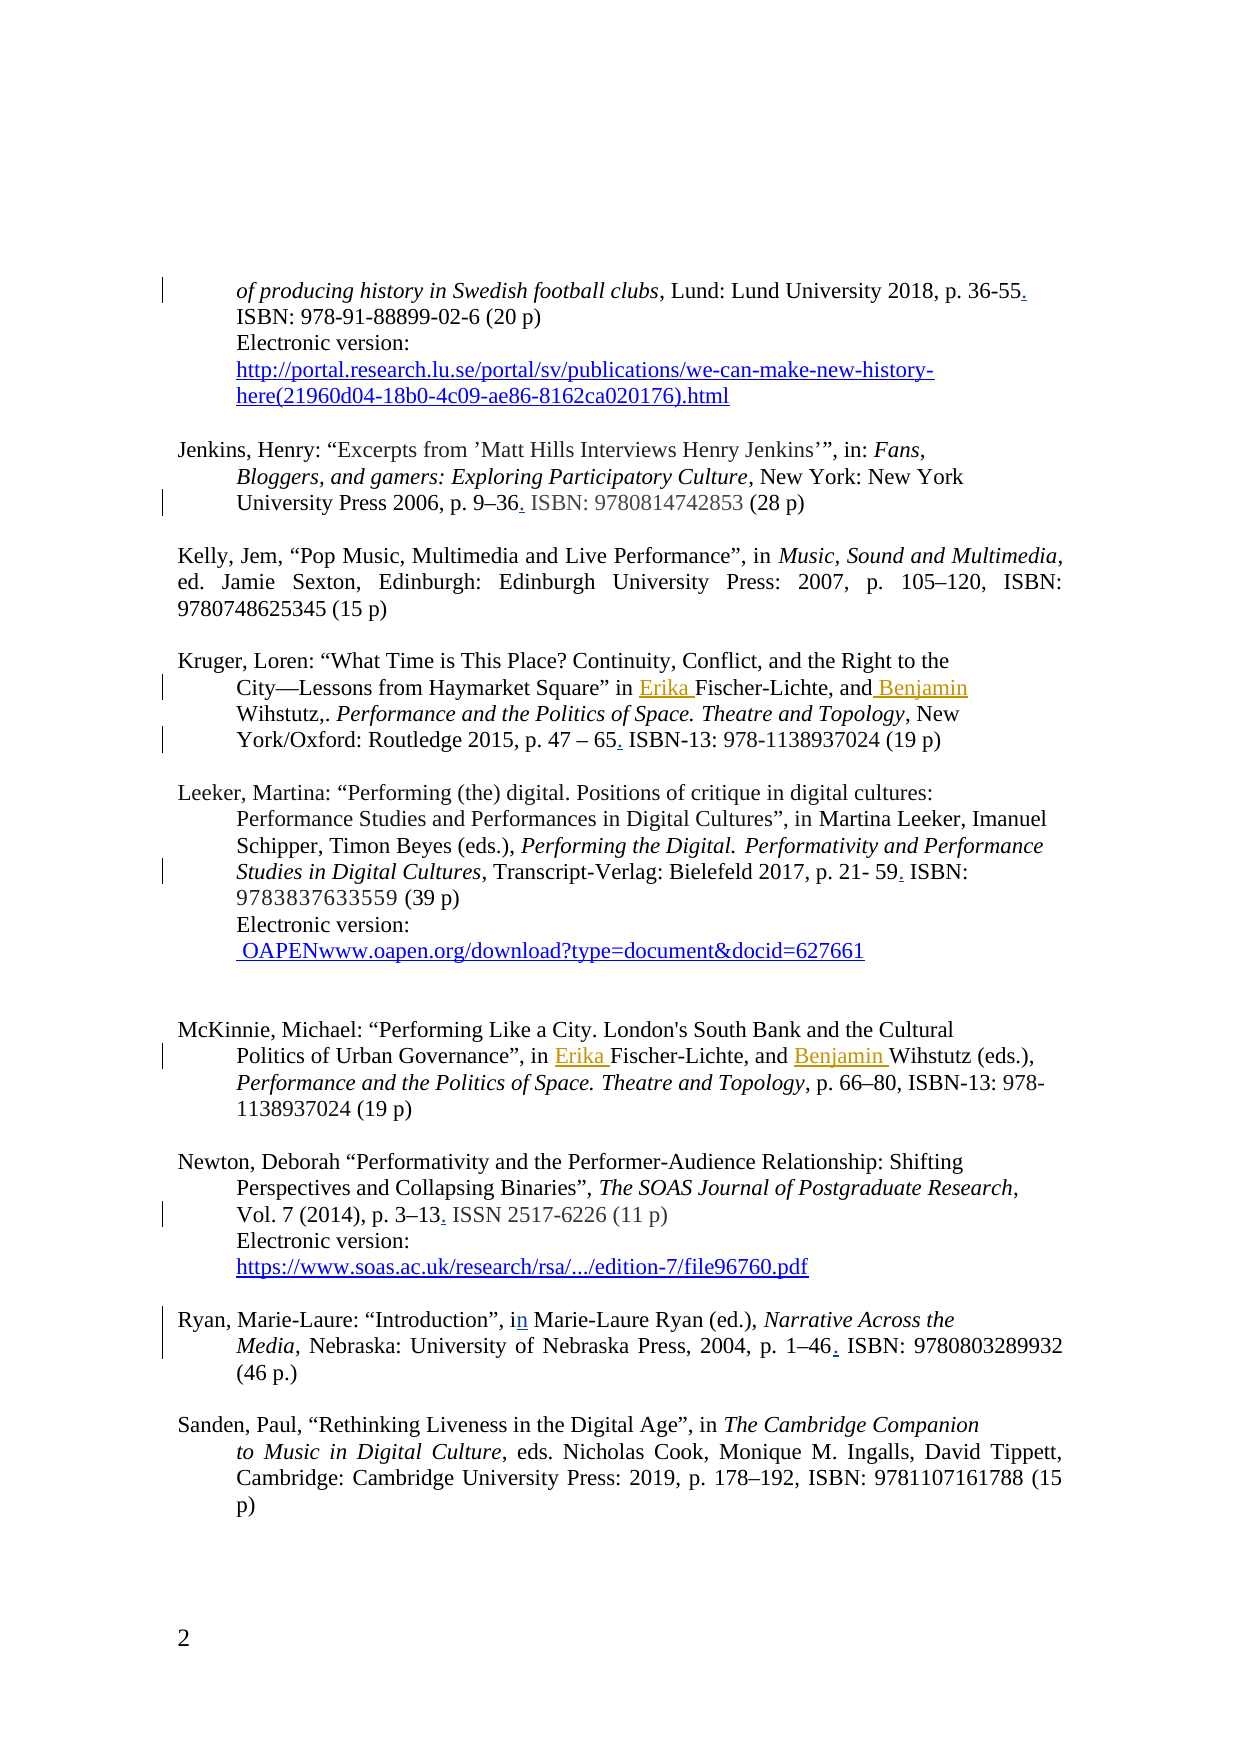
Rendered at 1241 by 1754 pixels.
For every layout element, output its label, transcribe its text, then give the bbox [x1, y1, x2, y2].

text Newton, Deborah “Performativity and the Performer-Audience Relationship: Shifting [177, 1148, 1063, 1174]
text Jenkins, Henry: “Excerpts from ’Matt Hills Interviews Henry Jenkins’”, in: Fans, [822, 436, 1063, 463]
text City—Lessons from Haymarket Square” in Fischer-Lichte, and Wihstutz,. Performance and the Politics of Space. Theatre and Topology, New York/Oxford: Routledge 2015, p. 47 – 65 ISBN-13: 978-1138937024 (19 p) [236, 674, 1063, 753]
text Kelly, Jem, “Pop Music, Multimedia and Live Performance”, in Music, Sound and Multimedia, ed. Jamie Sexton, Edinburgh: Edinburgh University Press: 2007, p. 105–120, ISBN: 9780748625345 (15 p) [177, 542, 1063, 621]
text Bloggers, and gamers: Exploring Participatory Culture, New York: New York University Press 2006, p. 9–36 ISBN: 9780814742853 (28 p) [236, 463, 1063, 516]
text to Music in Digital Culture, eds. Nicholas Cook, Monique M. Ingalls, David Tippett, Cambridge: Cambridge University Press: 2019, p. 178–192, ISBN: 9781107161788 (15 p) [236, 1438, 1063, 1517]
text http://portal.research.lu.se/portal/sv/publications/we-can-make-new-history-here(21960d04-18b0-4c09-ae86-8162ca020176).html [236, 356, 1063, 408]
text McKinnie, Michael: “Performing Like a City. London's South Bank and the Cultural [177, 1016, 1063, 1043]
text Electronic version: [236, 1227, 1063, 1253]
text https://www.soas.ac.uk/research/rsa/.../edition-7/file96760.pdf [236, 1253, 1063, 1280]
text OAPENwww.oapen.org/download?type=document&docid=627661 [236, 937, 1063, 963]
text of producing history in Swedish football clubs, Lund: Lund University 2018, p. 36-55 ISBN: 978-91-88899-02-6 (20 p) [236, 277, 1063, 329]
text Leeker, Martina: “Performing (the) digital. Positions of critique in digital cultures: [177, 779, 1063, 805]
text Perspectives and Collapsing Binaries”, The SOAS Journal of Postgraduate Research, Vol. 7 (2014), p. 3–13 ISSN 2517-6226 (11 p) [236, 1174, 1063, 1227]
text Electronic version: [236, 911, 1063, 937]
text Media, Nebraska: University of Nebraska Press, 2004, p. 1–46 ISBN: 9780803289932 (46 p.) [236, 1332, 1063, 1385]
text Politics of Urban Governance”, in Fischer-Lichte, and Wihstutz (eds.), Performance and the Politics of Space. Theatre and Topology, p. 66–80, ISBN-13: 978-1138937024 (19 p) [236, 1043, 1063, 1122]
text Sanden, Paul, “Rethinking Liveness in the Digital Age”, in The Cambridge Companion [177, 1412, 1063, 1438]
text Performance Studies and Performances in Digital Cultures”, in Martina Leeker, Imanuel Schipper, Timon Beyes (eds.), Performing the Digital. Performativity and Performance Studies in Digital Cultures, Transcript-Verlag: Bielefeld 2017, p. 21- 59 ISBN: 9783837633559 (39 p) [236, 805, 1063, 911]
text Kruger, Loren: “What Time is This Place? Continuity, Conflict, and the Right to the [177, 647, 1063, 674]
text Electronic version: [177, 329, 1063, 356]
text Ryan, Marie-Laure: “Introduction”, i Marie-Laure Ryan (ed.), Narrative Across the [177, 1306, 1063, 1332]
